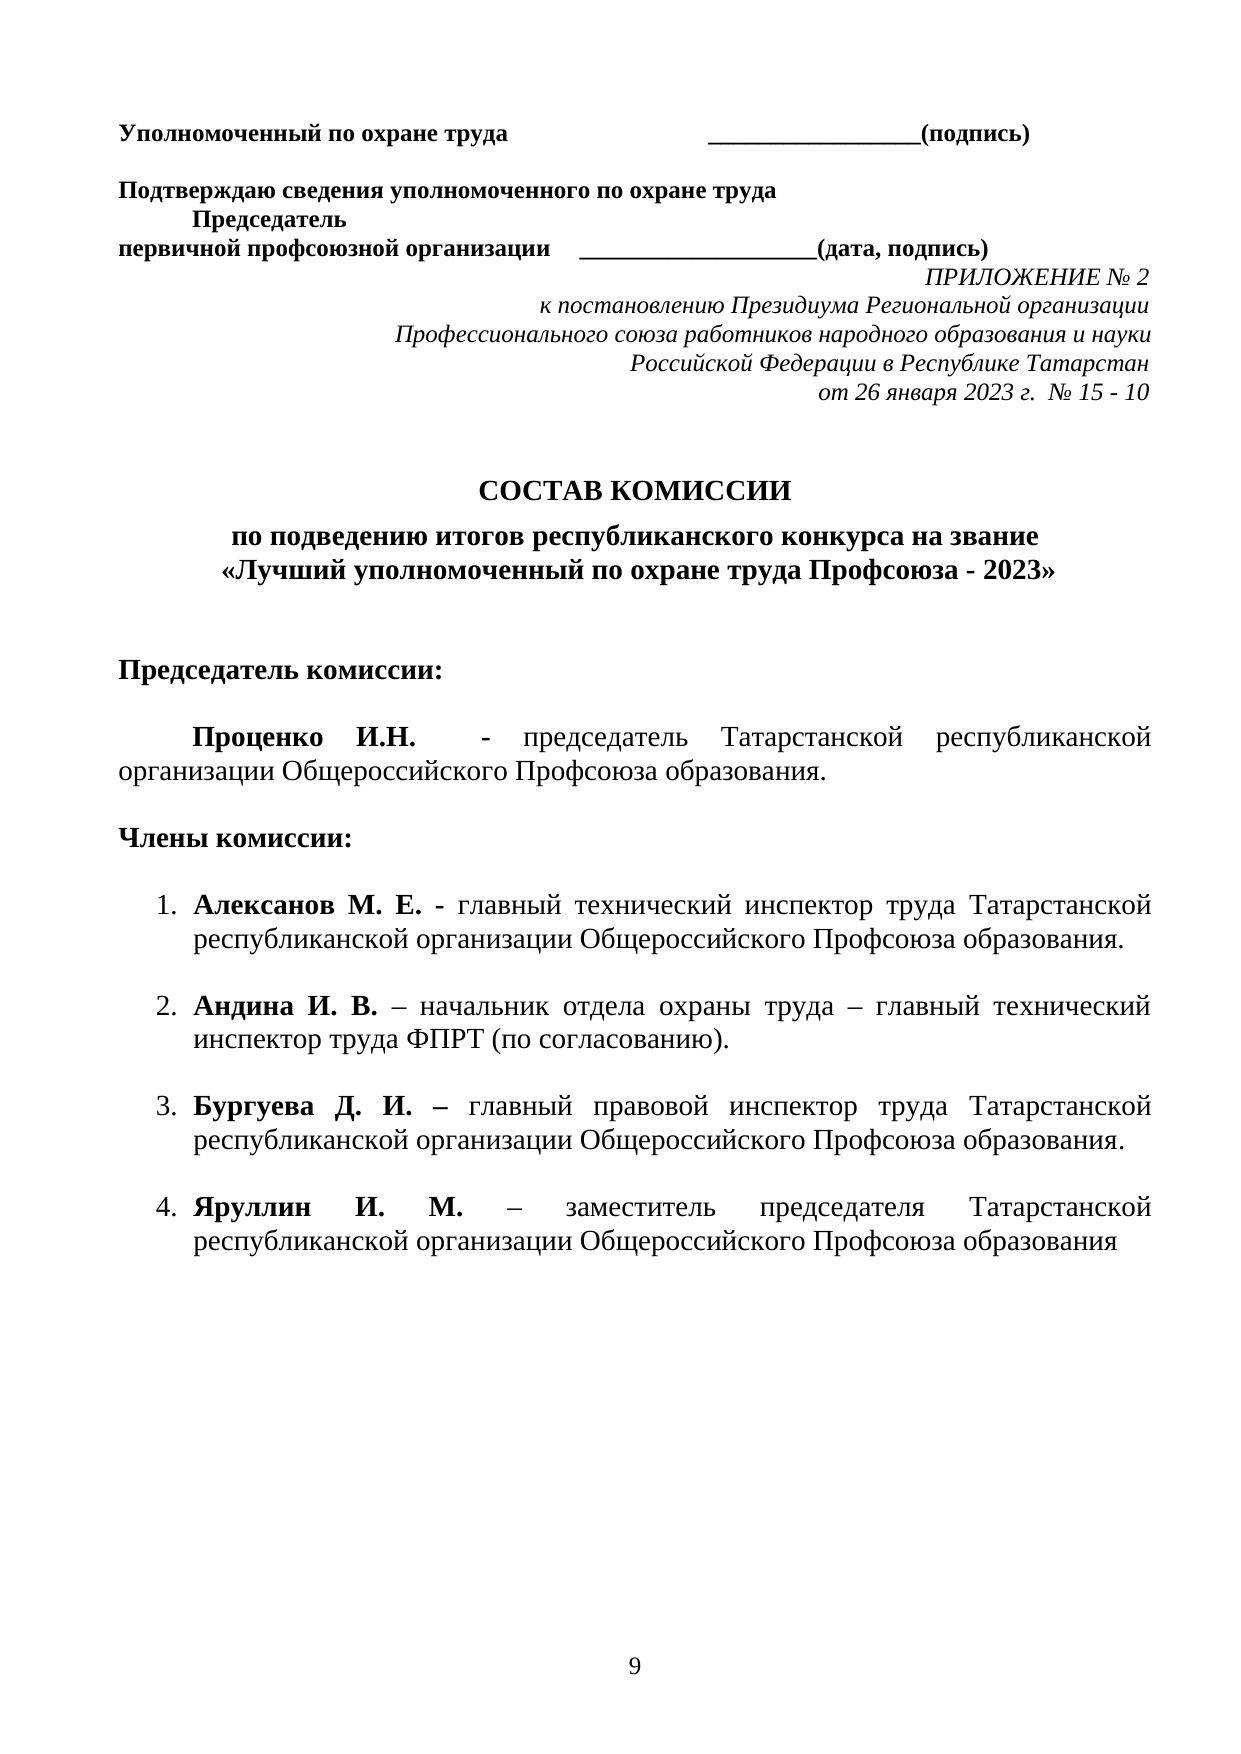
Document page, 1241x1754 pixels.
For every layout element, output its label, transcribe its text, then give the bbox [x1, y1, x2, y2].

text Подтверждаю сведения уполномоченного по охране труда [118, 176, 1152, 204]
text Председатель [118, 204, 1152, 233]
text от 26 января 2023 г. № 15 - 10 [118, 377, 1152, 406]
text Профессионального союза работников народного образования и науки [118, 319, 1152, 348]
list Андина И. В. – начальник отдела охраны труда – главный технический инспектор труда ФПРТ (по согласованию). [156, 988, 1152, 1055]
text Российской Федерации в Республике Татарстан [118, 348, 1152, 377]
list Алексанов М. Е. - главный технический инспектор труда Татарстанской республиканской организации Общероссийского Профсоюза образования. [156, 887, 1152, 954]
text Члены комиссии: [118, 820, 1152, 854]
text Председатель комиссии: [118, 652, 1152, 686]
text Уполномоченный по охране труда _________________(подпись) [118, 118, 1152, 147]
text по подведению итогов республиканского конкурса на звание [118, 518, 1152, 552]
text «Лучший уполномоченный по охране труда Профсоюза - 2023» [118, 552, 1152, 585]
text СОСТАВ КОМИССИИ [118, 473, 1152, 506]
list Бургуева Д. И. – главный правовой инспектор труда Татарстанской республиканской организации Общероссийского Профсоюза образования. [156, 1088, 1152, 1156]
list Яруллин И. М. – заместитель председателя Татарстанской республиканской организации Общероссийского Профсоюза образования [156, 1189, 1152, 1256]
text первичной профсоюзной организации ___________________(дата, подпись) [118, 233, 1152, 262]
text к постановлению Президиума Региональной организации [118, 291, 1152, 319]
text Проценко И.Н. - председатель Татарстанской республиканской организации Общероссийского Профсоюза образования. [118, 719, 1152, 787]
text ПРИЛОЖЕНИЕ № 2 [118, 262, 1152, 291]
